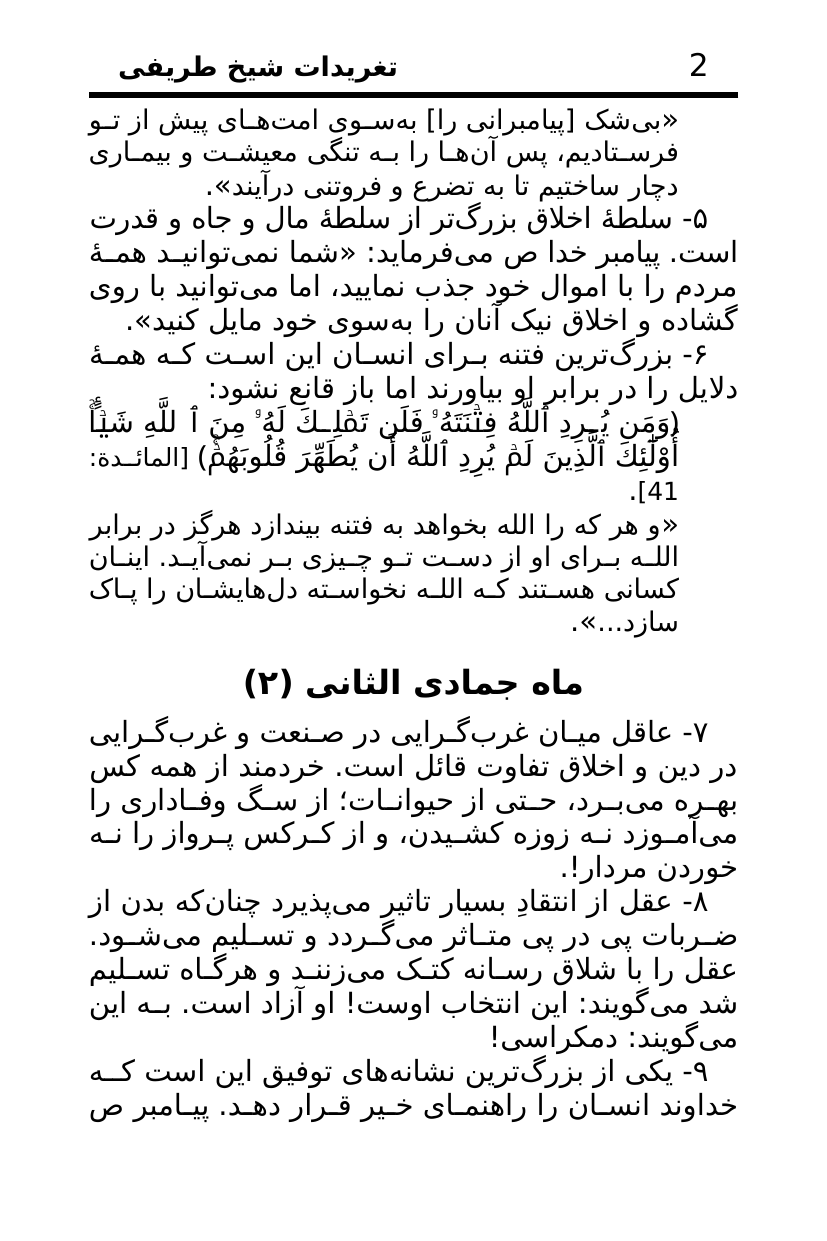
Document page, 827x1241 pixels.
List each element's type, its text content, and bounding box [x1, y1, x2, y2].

text «و هر که را الله بخواهد به فتنه بیندازد هرگز در برابر الله برای او از دست تو چیزی بر نمی‌آید. اینان کسانی هستند که الله نخواسته دل‌هایشان را پاک سازد...». [89, 507, 679, 638]
text ۸- عقل از انتقادِ بسیار تاثیر می‌پذیرد چنان‌که بدن از ضربات پی در پی متاثر می‌گردد و تسلیم می‌شود. عقل را با شلاق رسانه کتک می‌زنند و هرگاه تسلیم شد می‌گویند: این انتخاب اوست! او آزاد است. به این می‌گویند: دمکراسی! [89, 885, 738, 1054]
text ﴿وَمَن يُرِدِ ٱللَّهُ فِتۡنَتَهُۥ فَلَن تَمۡلِكَ لَهُۥ مِنَ ٱللَّهِ شَيۡ‍ًٔاۚ أُوْلَٰٓئِكَ ٱلَّذِينَ لَمۡ يُرِدِ ٱللَّهُ أَن يُطَهِّرَ قُلُوبَهُمۡۚ﴾ [المائدة: 41]. [89, 406, 679, 507]
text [89, 1054, 738, 1122]
text ماه جمادی الثانی (۲) [89, 663, 738, 702]
text ۷- عاقل میان غرب‌گرایی در صنعت و غرب‌گرایی در دین و اخلاق تفاوت قائل است. خردمند از همه کس بهره می‌برد، حتی از حیوانات؛ از سگ وفاداری را می‌آموزد نه زوزه کشیدن، و از کرکس پرواز را نه خوردن مردار!. [89, 715, 738, 885]
text ۵- سلطهٔ اخلاق بزرگ‌تر از سلطهٔ مال و جاه و قدرت است. پیامبر خدا ص می‌فرماید: «شما نمی‌توانید همهٔ مردم را با اموال خود جذب نمایید، اما می‌توانید با روی گشاده و اخلاق نیک آنان را به‌سوی خود مایل کنید». [89, 202, 738, 338]
text ۶- بزرگ‌ترین فتنه برای انسان این است که همهٔ دلایل را در برابر او بیاورند اما باز قانع نشود: [89, 338, 738, 406]
text «بی‌شک [پیامبرانی را] به‌سوی امت‌های پیش از تو فرستادیم، پس آن‌ها را به تنگی معیشت و بیماری دچار ساختیم تا به تضرع و فروتنی درآیند». [89, 102, 679, 202]
